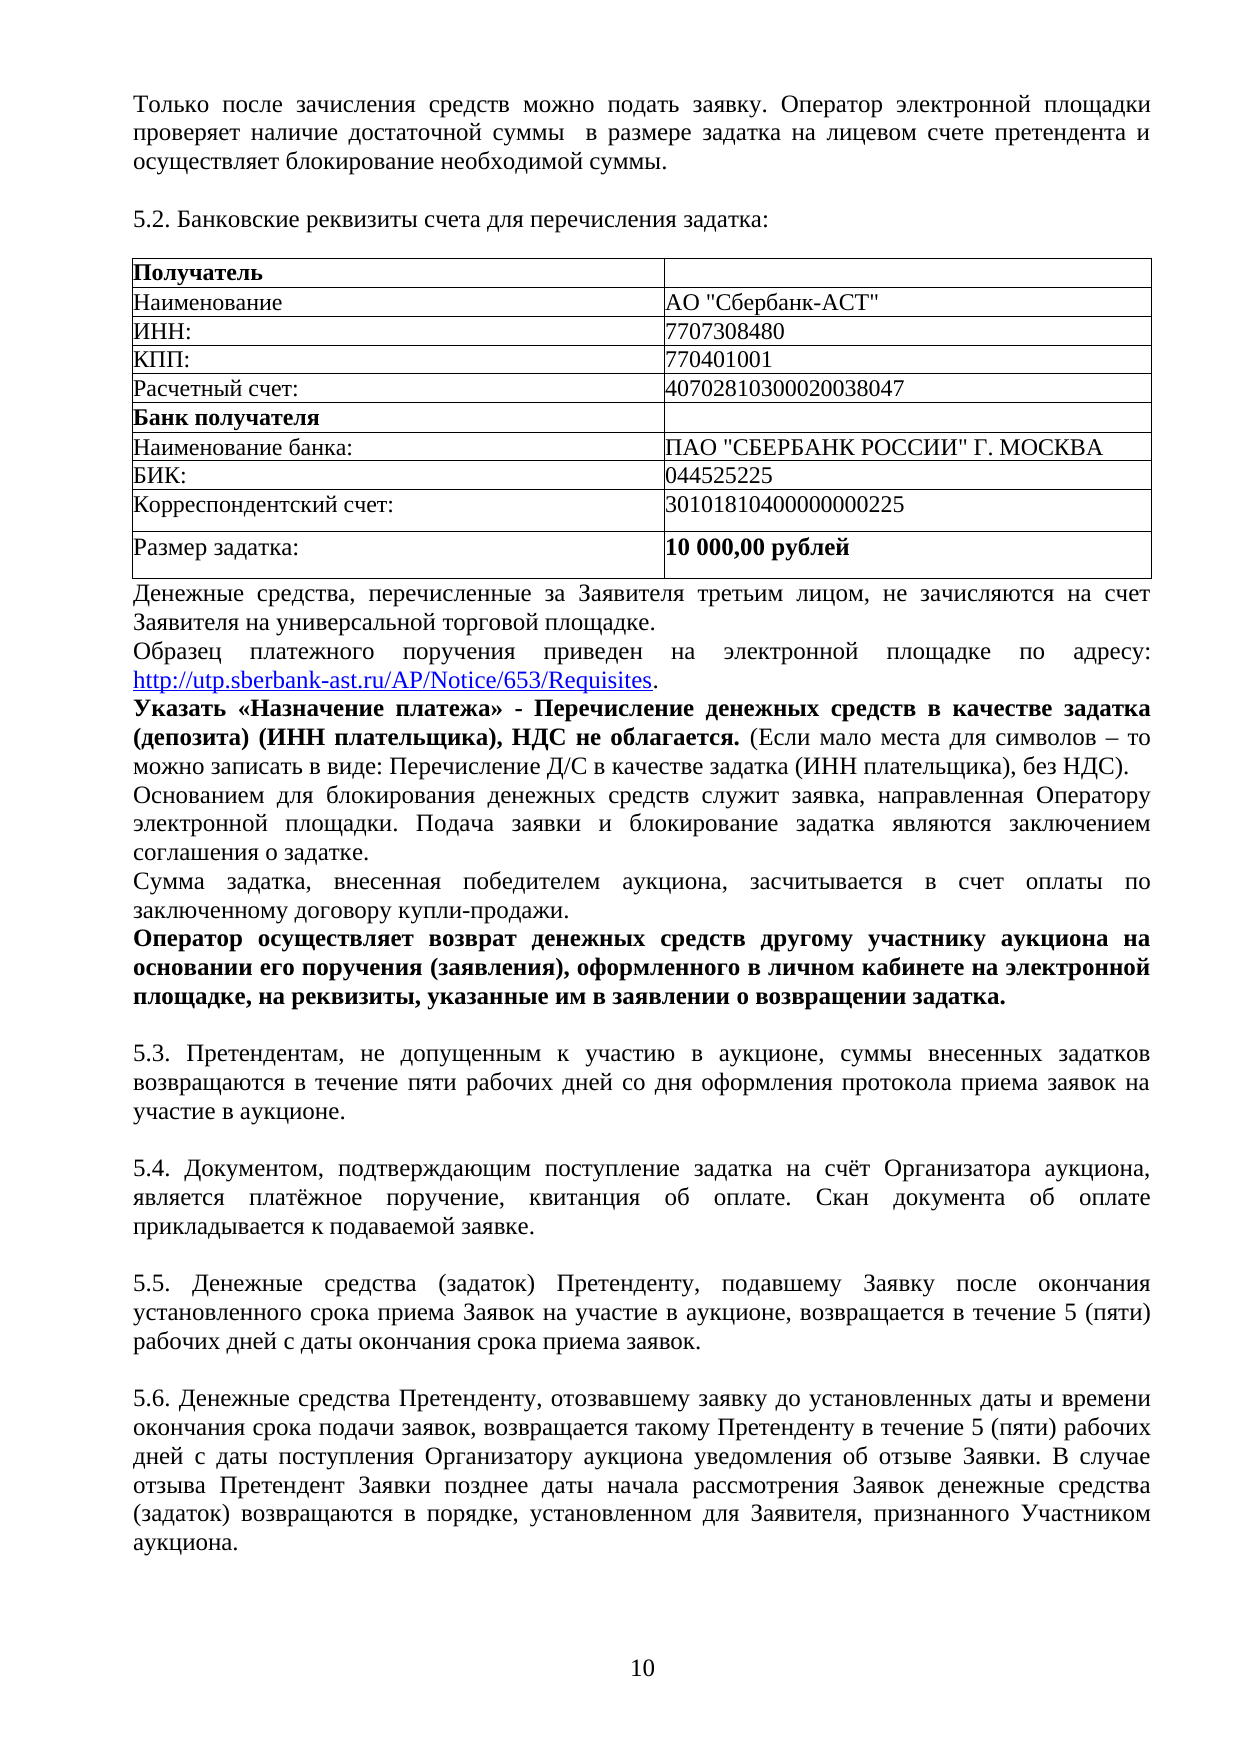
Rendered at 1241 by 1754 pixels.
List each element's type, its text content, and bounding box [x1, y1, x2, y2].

text 5.2. Банковские реквизиты счета для перечисления задатка: [133, 204, 1152, 232]
table_header Получатель [133, 259, 664, 287]
table_cell БИК: [133, 461, 664, 489]
table_cell КПП: [133, 346, 664, 373]
text 5.6. Денежные средства Претенденту, отозвавшему заявку до установленных даты и времени окончания срока подачи заявок, возвращается такому Претенденту в течение 5 (пяти) рабочих дней с даты поступления Организатору аукциона уведомления об отзыве Заявки. В случае отзыва Претендент Заявки позднее даты начала рассмотрения Заявок денежные средства (задаток) возвращаются в порядке, установленном для Заявителя, признанного Участником аукциона. [133, 1383, 1152, 1556]
text Только после зачисления средств можно подать заявку. Оператор электронной площадки проверяет наличие достаточной суммы в размере задатка на лицевом счете претендента и осуществляет блокирование необходимой суммы. [133, 89, 1152, 175]
text Денежные средства, перечисленные за Заявителя третьим лицом, не зачисляются на счет Заявителя на универсальной торговой площадке. [133, 579, 1152, 636]
text Оператор осуществляет возврат денежных средств другому участнику аукциона на основании его поручения (заявления), оформленного в личном кабинете на электронной площадке, на реквизиты, указанные им в заявлении о возвращении задатка. [133, 923, 1152, 1010]
text 5.4. Документом, подтверждающим поступление задатка на счёт Организатора аукциона, является платёжное поручение, квитанция об оплате. Скан документа об оплате прикладывается к подаваемой заявке. [133, 1153, 1152, 1240]
table_cell Наименование [133, 288, 664, 316]
text 5.3. Претендентам, не допущенным к участию в аукционе, суммы внесенных задатков возвращаются в течение пяти рабочих дней со дня оформления протокола приема заявок на участие в аукционе. [133, 1038, 1152, 1125]
table_cell Расчетный счет: [133, 374, 664, 402]
text Сумма задатка, внесенная победителем аукциона, засчитывается в счет оплаты по заключенному договору купли-продажи. [133, 866, 1152, 923]
table_cell 770401001 [665, 346, 1151, 373]
table_cell Банк получателя [133, 403, 664, 432]
table_cell 40702810300020038047 [665, 374, 1151, 402]
table_cell Размер задатка: [133, 532, 664, 577]
table_cell 30101810400000000225 [665, 490, 1151, 531]
table_cell Корреспондентский счет: [133, 490, 664, 531]
table_cell ИНН: [133, 317, 664, 344]
table_cell ПАО "СБЕРБАНК РОССИИ" Г. МОСКВА [665, 433, 1151, 460]
table_cell АО "Сбербанк-АСТ" [665, 288, 1151, 316]
text Основанием для блокирования денежных средств служит заявка, направленная Оператору электронной площадки. Подача заявки и блокирование задатка являются заключением соглашения о задатке. [133, 780, 1152, 866]
text Образец платежного поручения приведен на электронной площадке по адресу: http://utp.sberbank-ast.ru/AP/Notice/653/Requisites. [133, 636, 1152, 693]
table_cell 044525225 [665, 461, 1151, 489]
table_header [665, 259, 1151, 287]
text 5.5. Денежные средства (задаток) Претенденту, подавшему Заявку после окончания установленного срока приема Заявок на участие в аукционе, возвращается в течение 5 (пяти) рабочих дней с даты окончания срока приема заявок. [133, 1268, 1152, 1355]
table_cell [665, 403, 1151, 432]
table_cell 10 000,00 рублей [665, 532, 1151, 577]
table_cell 7707308480 [665, 317, 1151, 344]
table_cell Наименование банка: [133, 433, 664, 460]
text Указать «Назначение платежа» - Перечисление денежных средств в качестве задатка (депозита) (ИНН плательщика), НДС не облагается. (Если мало места для символов – то можно записать в виде: Перечисление Д/С в качестве задатка (ИНН плательщика), без НДС). [133, 693, 1152, 780]
